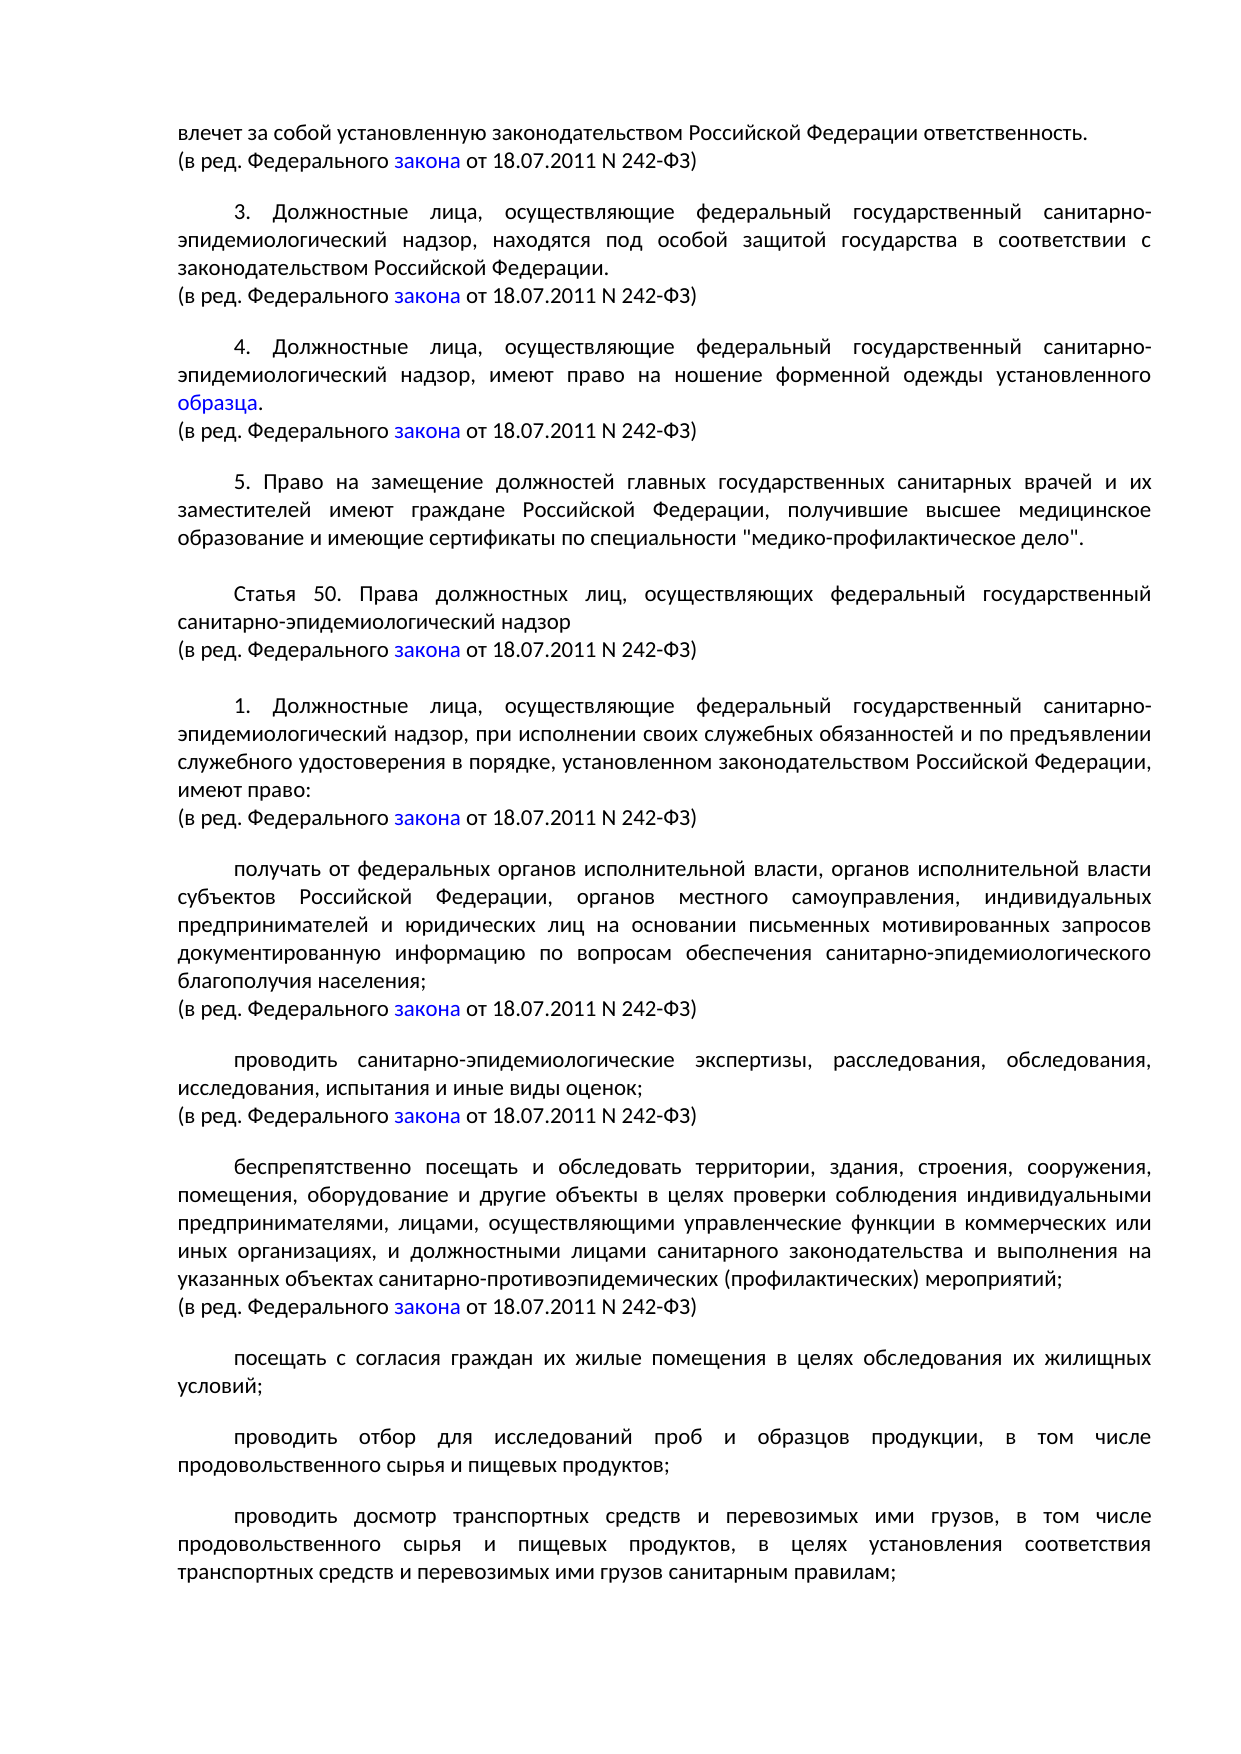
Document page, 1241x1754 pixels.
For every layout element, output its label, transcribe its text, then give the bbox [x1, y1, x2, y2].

text проводить санитарно-эпидемиологические экспертизы, расследования, обследования, исследования, испытания и иные виды оценок; [177, 1045, 1152, 1101]
text получать от федеральных органов исполнительной власти, органов исполнительной власти субъектов Российской Федерации, органов местного самоуправления, индивидуальных предпринимателей и юридических лиц на основании письменных мотивированных запросов документированную информацию по вопросам обеспечения санитарно-эпидемиологического благополучия населения; [177, 854, 1152, 994]
text проводить досмотр транспортных средств и перевозимых ими грузов, в том числе продовольственного сырья и пищевых продуктов, в целях установления соответствия транспортных средств и перевозимых ими грузов санитарным правилам; [177, 1501, 1152, 1585]
text 3. Должностные лица, осуществляющие федеральный государственный санитарно-эпидемиологический надзор, находятся под особой защитой государства в соответствии с законодательством Российской Федерации. [177, 197, 1152, 281]
text (в ред. Федерального закона от 18.07.2011 N 242-ФЗ) [177, 281, 1152, 309]
text (в ред. Федерального закона от 18.07.2011 N 242-ФЗ) [177, 1101, 1152, 1129]
text (в ред. Федерального закона от 18.07.2011 N 242-ФЗ) [177, 994, 1152, 1022]
text 4. Должностные лица, осуществляющие федеральный государственный санитарно-эпидемиологический надзор, имеют право на ношение форменной одежды установленного образца. [177, 332, 1152, 416]
text посещать с согласия граждан их жилые помещения в целях обследования их жилищных условий; [177, 1343, 1152, 1399]
text (в ред. Федерального закона от 18.07.2011 N 242-ФЗ) [177, 635, 1152, 663]
text (в ред. Федерального закона от 18.07.2011 N 242-ФЗ) [177, 803, 1152, 831]
text (в ред. Федерального закона от 18.07.2011 N 242-ФЗ) [177, 416, 1152, 444]
text проводить отбор для исследований проб и образцов продукции, в том числе продовольственного сырья и пищевых продуктов; [177, 1422, 1152, 1478]
text Статья 50. Права должностных лиц, осуществляющих федеральный государственный санитарно-эпидемиологический надзор [177, 579, 1152, 635]
text 5. Право на замещение должностей главных государственных санитарных врачей и их заместителей имеют граждане Российской Федерации, получившие высшее медицинское образование и имеющие сертификаты по специальности "медико-профилактическое дело". [177, 467, 1152, 551]
text 1. Должностные лица, осуществляющие федеральный государственный санитарно-эпидемиологический надзор, при исполнении своих служебных обязанностей и по предъявлении служебного удостоверения в порядке, установленном законодательством Российской Федерации, имеют право: [177, 691, 1152, 803]
text (в ред. Федерального закона от 18.07.2011 N 242-ФЗ) [177, 146, 1152, 174]
text (в ред. Федерального закона от 18.07.2011 N 242-ФЗ) [177, 1292, 1152, 1320]
text беспрепятственно посещать и обследовать территории, здания, строения, сооружения, помещения, оборудование и другие объекты в целях проверки соблюдения индивидуальными предпринимателями, лицами, осуществляющими управленческие функции в коммерческих или иных организациях, и должностными лицами санитарного законодательства и выполнения на указанных объектах санитарно-противоэпидемических (профилактических) мероприятий; [177, 1152, 1152, 1292]
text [177, 118, 1152, 146]
